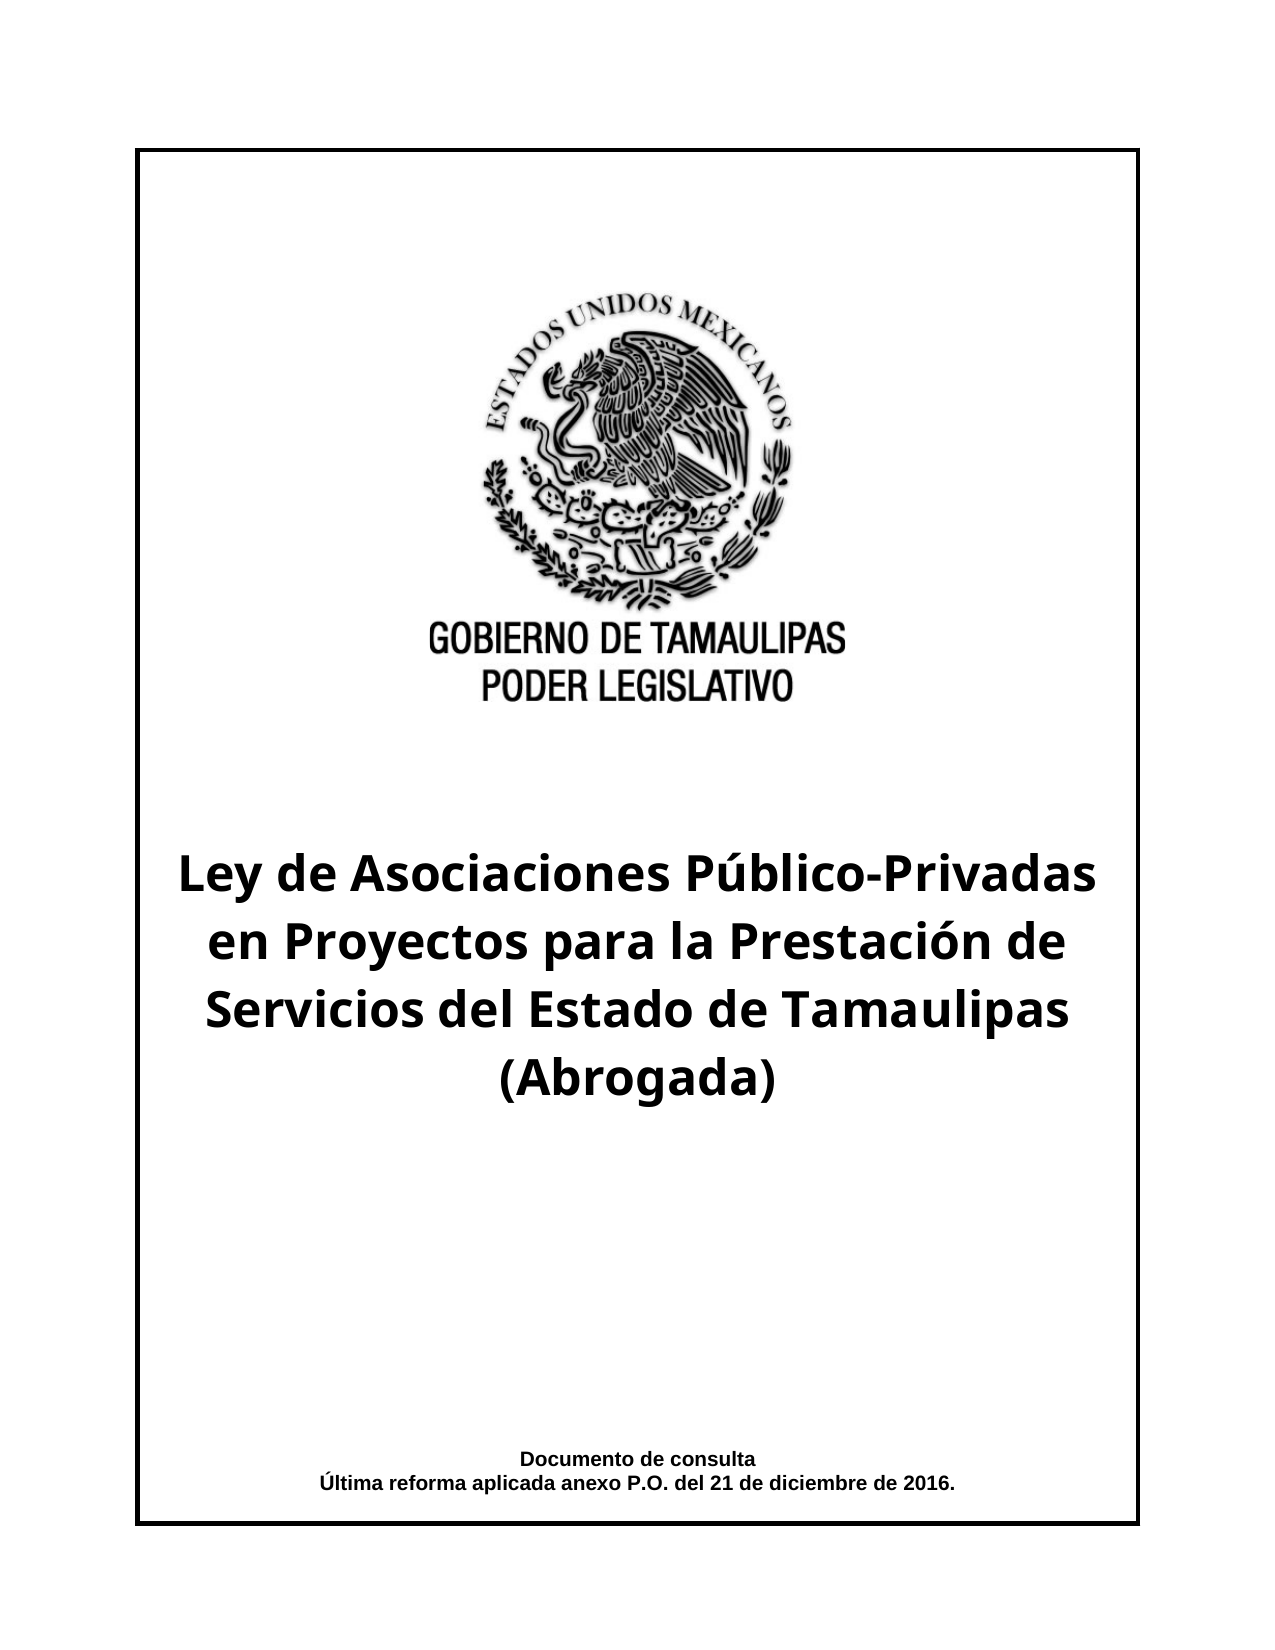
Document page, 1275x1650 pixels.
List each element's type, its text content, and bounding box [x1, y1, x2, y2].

picture [429, 290, 846, 702]
text Documento de consulta [148, 1447, 1127, 1471]
text (Abrogada) [148, 1042, 1127, 1110]
text Ley de Asociaciones Público-Privadas en Proyectos para de Servicios del Estado de Tamaulipas [148, 838, 1127, 1042]
text Última reforma aplicada anexo P.O. del 21 de diciembre de 2016. [148, 1471, 1127, 1495]
